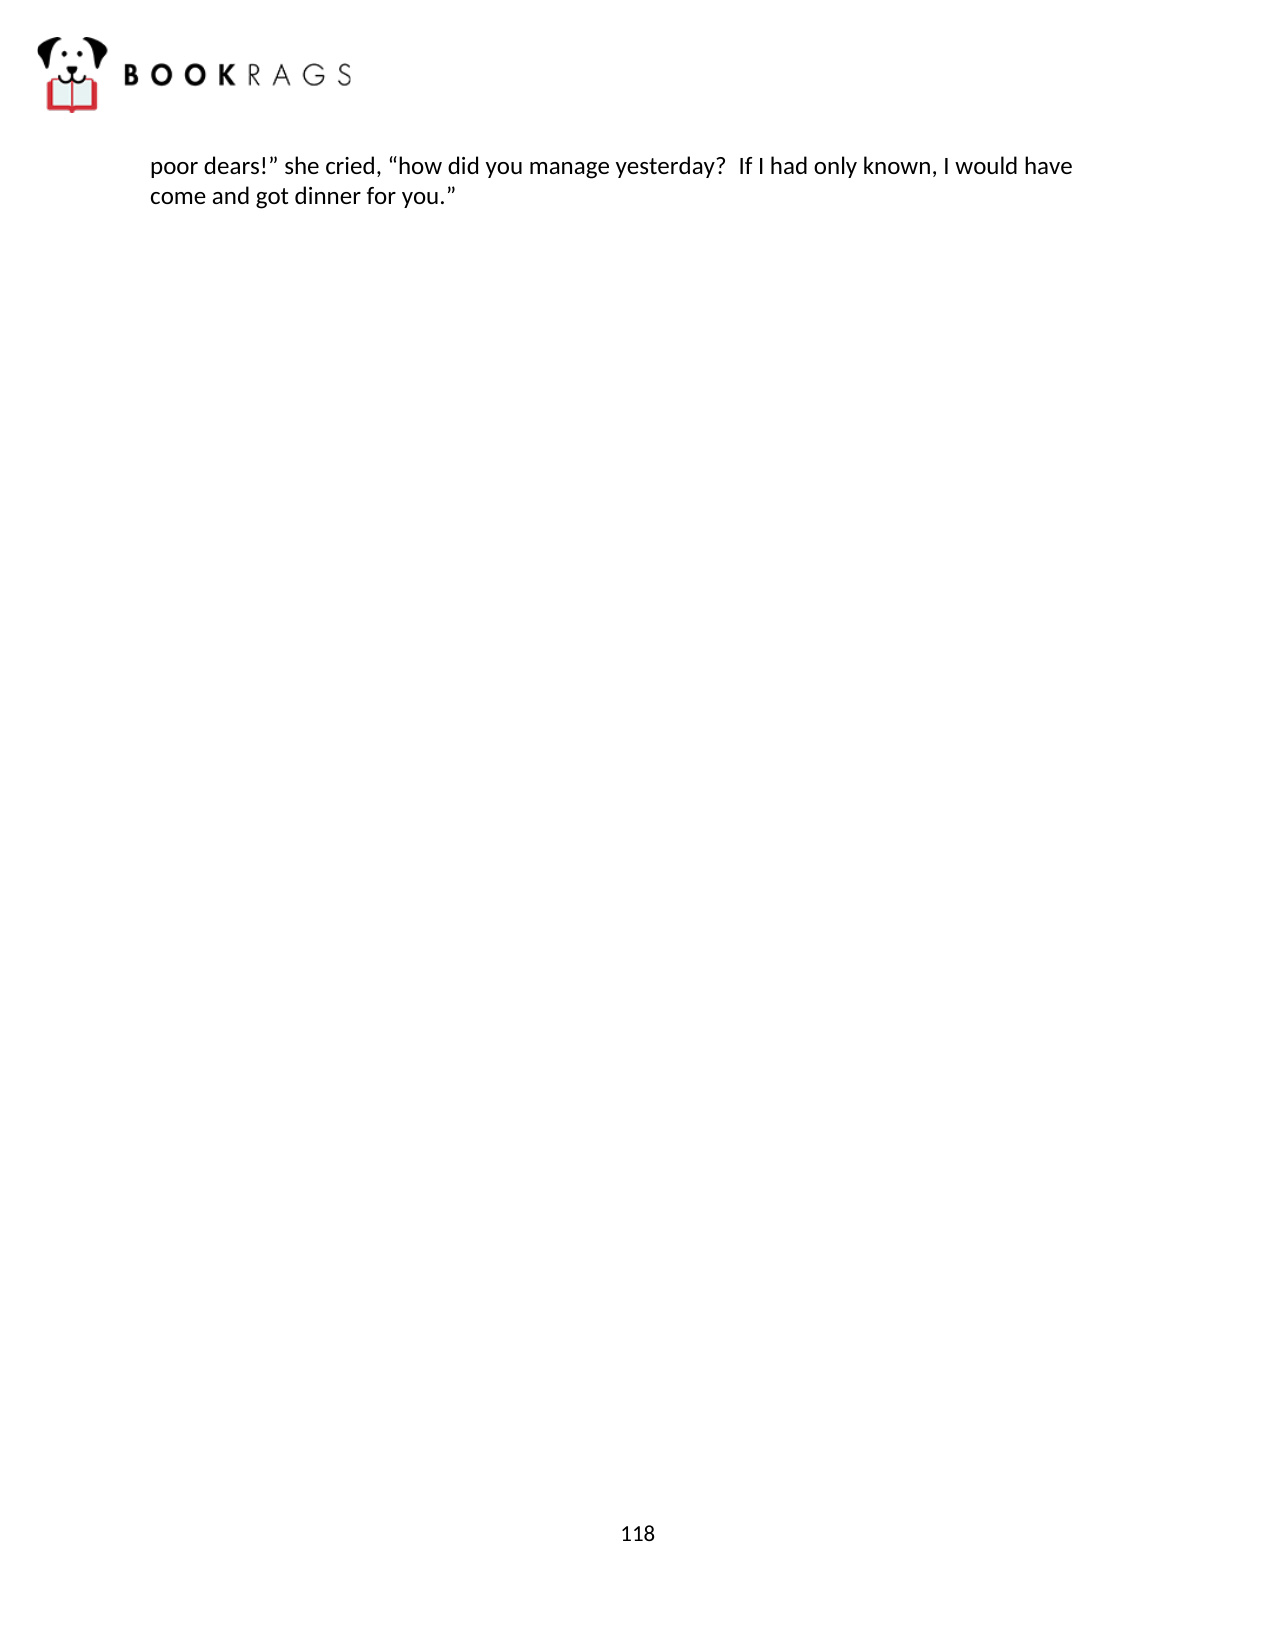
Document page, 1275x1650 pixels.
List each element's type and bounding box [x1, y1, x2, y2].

picture [37, 37, 351, 113]
text [150, 150, 1125, 211]
